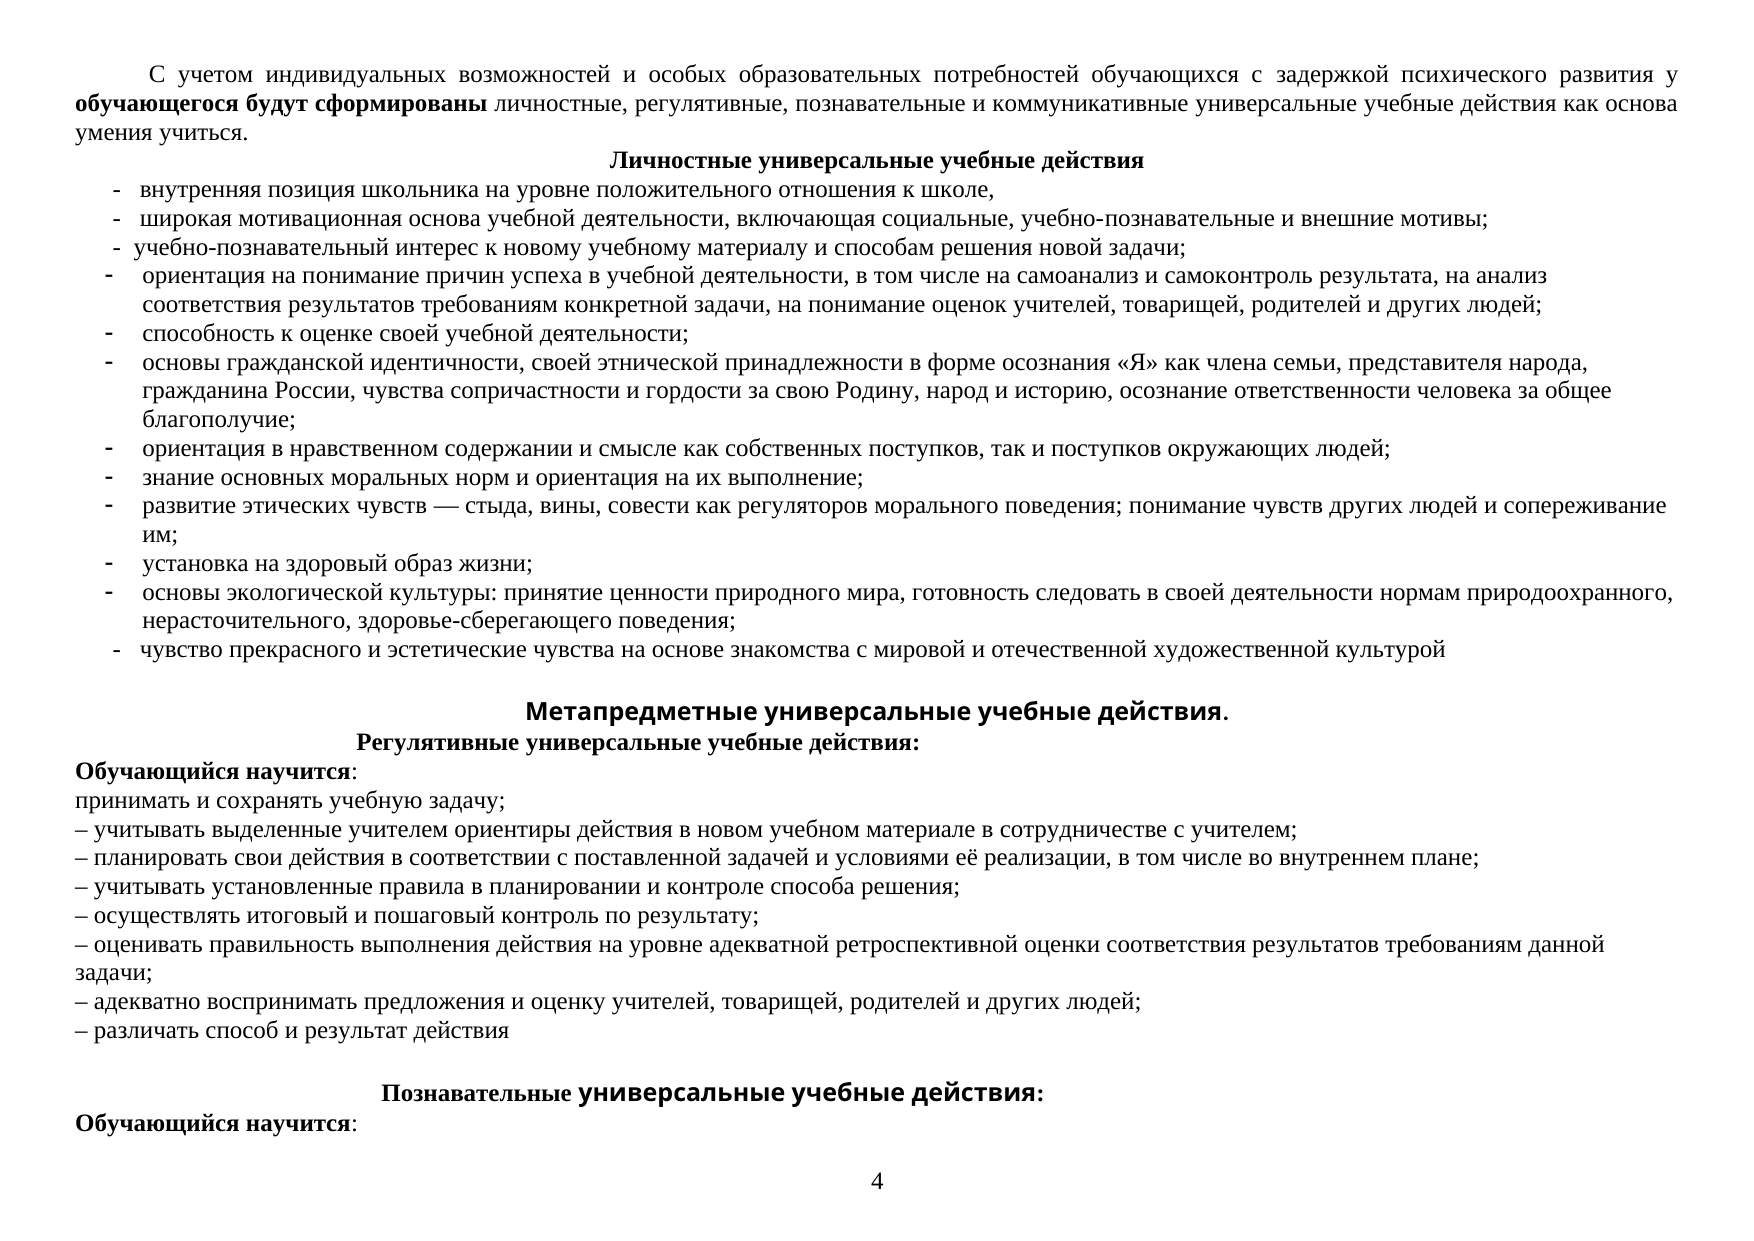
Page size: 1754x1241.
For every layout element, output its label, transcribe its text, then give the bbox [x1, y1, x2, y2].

text – адекватно воспринимать предложения и оценку учителей, товарищей, родителей и других людей; [75, 986, 1679, 1015]
text – различать способ и результат действия [75, 1015, 1679, 1044]
text - широкая мотивационная основа учебной деятельности, включающая социальные, учебно-познавательные и внешние мотивы; [75, 203, 1679, 232]
list основы гражданской идентичности, своей этнической принадлежности в форме осознания «Я» как члена семьи, представителя народа, гражданина России, чувства сопричастности и гордости за свою Родину, народ и историю, осознание ответственности человека за общее благополучие; [104, 347, 1679, 433]
text – оценивать правильность выполнения действия на уровне адекватной ретроспективной оценки соответствия результатов требованиям данной задачи; [75, 929, 1679, 986]
text - внутренняя позиция школьника на уровне положительного отношения к школе, [75, 174, 1679, 203]
text Метапредметные универсальные учебные действия. [75, 693, 1679, 727]
text - чувство прекрасного и эстетические чувства на основе знакомства с мировой и отечественной художественной культурой [75, 634, 1679, 663]
list основы экологической культуры: принятие ценности природного мира, готовность следовать в своей деятельности нормам природоохранного, нерасточительного, здоровье-сберегающего поведения; [104, 577, 1679, 634]
list установка на здоровый образ жизни; [104, 548, 1679, 577]
text Обучающийся научится: [75, 756, 1679, 785]
text – осуществлять итоговый и пошаговый контроль по результату; [75, 900, 1679, 929]
text Познавательные универсальные учебные действия: [75, 1074, 1679, 1108]
text Регулятивные универсальные учебные действия: [75, 727, 1679, 756]
list развитие этических чувств — стыда, вины, совести как регуляторов морального поведения; понимание чувств других людей и сопереживание им; [104, 490, 1679, 548]
text - учебно-познавательный интерес к новому учебному материалу и способам решения новой задачи; [75, 232, 1679, 260]
list знание основных моральных норм и ориентация на их выполнение; [104, 462, 1679, 490]
list ориентация на понимание причин успеха в учебной деятельности, в том числе на самоанализ и самоконтроль результата, на анализ соответствия результатов требованиям конкретной задачи, на понимание оценок учителей, товарищей, родителей и других людей; [104, 260, 1679, 318]
text – учитывать выделенные учителем ориентиры действия в новом учебном материале в сотрудничестве с учителем; [75, 814, 1679, 842]
list ориентация в нравственном содержании и смысле как собственных поступков, так и поступков окружающих людей; [104, 433, 1679, 462]
text Личностные универсальные учебные действия [75, 145, 1679, 174]
text С учетом индивидуальных возможностей и особых образовательных потребностей обучающихся с задержкой психического развития у обучающегося будут сформированы личностные, регулятивные, познавательные и коммуникативные универсальные учебные действия как основа умения учиться. [75, 59, 1679, 145]
text Обучающийся научится: [75, 1108, 1679, 1137]
text – учитывать установленные правила в планировании и контроле способа решения; [75, 871, 1679, 900]
list способность к оценке своей учебной деятельности; [104, 318, 1679, 347]
text – планировать свои действия в соответствии с поставленной задачей и условиями её реализации, в том числе во внутреннем плане; [75, 842, 1679, 871]
text принимать и сохранять учебную задачу; [75, 785, 1679, 814]
